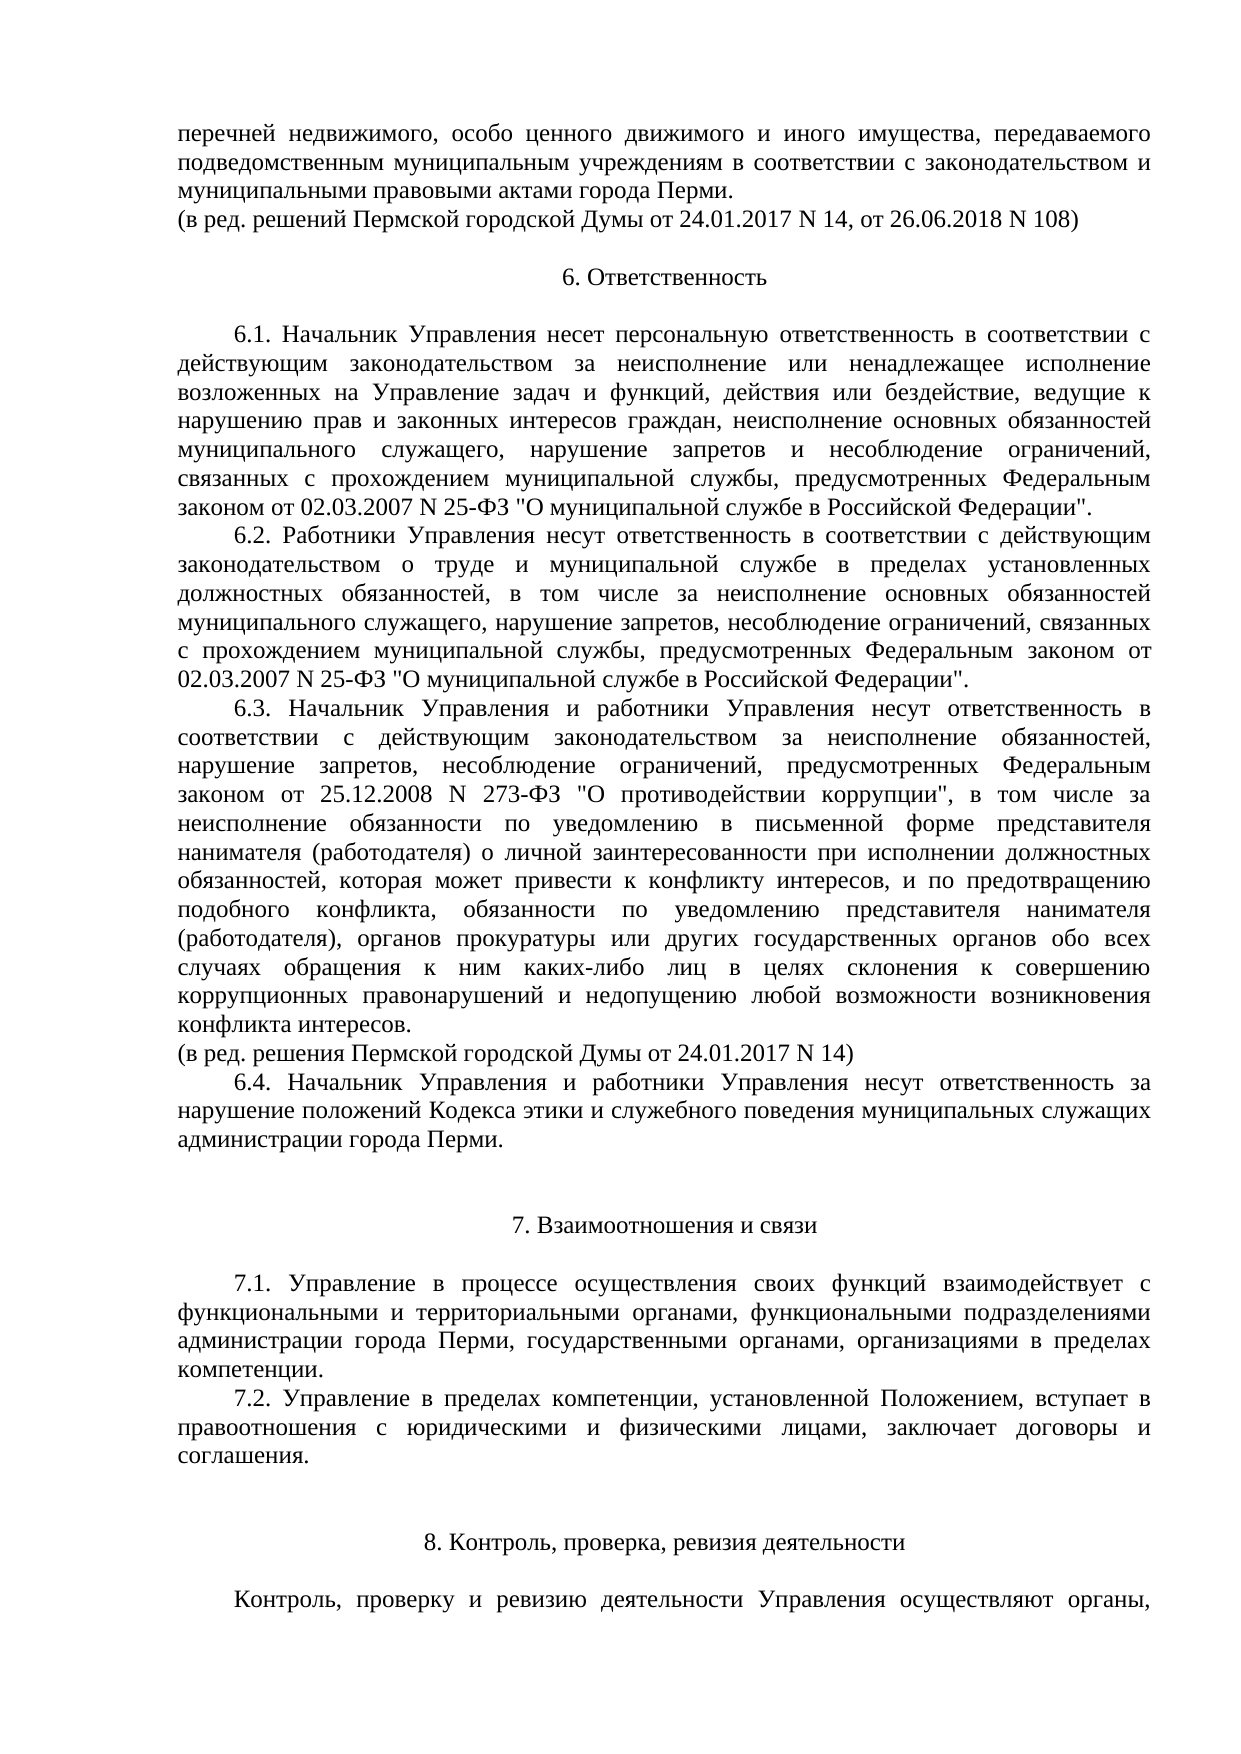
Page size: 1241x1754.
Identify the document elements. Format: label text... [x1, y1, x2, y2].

text (в ред. решений Пермской городской Думы от 24.01.2017 N 14, от 26.06.2018 N 108) [177, 204, 1152, 233]
text 6.4. Начальник Управления и работники Управления несут ответственность за нарушение положений Кодекса этики и служебного поведения муниципальных служащих администрации города Перми. [177, 1067, 1152, 1153]
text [177, 118, 1152, 204]
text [177, 1584, 1152, 1613]
text 8. Контроль, проверка, ревизия деятельности [177, 1527, 1152, 1556]
text 7. Взаимоотношения и связи [177, 1211, 1152, 1239]
text (в ред. решения Пермской городской Думы от 24.01.2017 N 14) [177, 1038, 1152, 1067]
text 6.2. Работники Управления несут ответственность в соответствии с действующим законодательством о труде и муниципальной службе в пределах установленных должностных обязанностей, в том числе за неисполнение основных обязанностей муниципального служащего, нарушение запретов, несоблюдение ограничений, связанных с прохождением муниципальной службы, предусмотренных Федеральным законом от 02.03.2007 N 25-ФЗ "О муниципальной службе в Российской Федерации". [177, 521, 1152, 693]
text 7.2. Управление в пределах компетенции, установленной Положением, вступает в правоотношения с юридическими и физическими лицами, заключает договоры и соглашения. [177, 1383, 1152, 1469]
text 6.3. Начальник Управления и работники Управления несут ответственность в соответствии с действующим законодательством за неисполнение обязанностей, нарушение запретов, несоблюдение ограничений, предусмотренных Федеральным законом от 25.12.2008 N 273-ФЗ "О противодействии коррупции", в том числе за неисполнение обязанности по уведомлению в письменной форме представителя нанимателя (работодателя) о личной заинтересованности при исполнении должностных обязанностей, которая может привести к конфликту интересов, и по предотвращению подобного конфликта, обязанности по уведомлению представителя нанимателя (работодателя), органов прокуратуры или других государственных органов обо всех случаях обращения к ним каких-либо лиц в целях склонения к совершению коррупционных правонарушений и недопущению любой возможности возникновения конфликта интересов. [177, 693, 1152, 1038]
text 6. Ответственность [177, 262, 1152, 291]
text 7.1. Управление в процессе осуществления своих функций взаимодействует с функциональными и территориальными органами, функциональными подразделениями администрации города Перми, государственными органами, организациями в пределах компетенции. [177, 1268, 1152, 1383]
text 6.1. Начальник Управления несет персональную ответственность в соответствии с действующим законодательством за неисполнение или ненадлежащее исполнение возложенных на Управление задач и функций, действия или бездействие, ведущие к нарушению прав и законных интересов граждан, неисполнение основных обязанностей муниципального служащего, нарушение запретов и несоблюдение ограничений, связанных с прохождением муниципальной службы, предусмотренных Федеральным законом от 02.03.2007 N 25-ФЗ "О муниципальной службе в Российской Федерации". [177, 319, 1152, 521]
